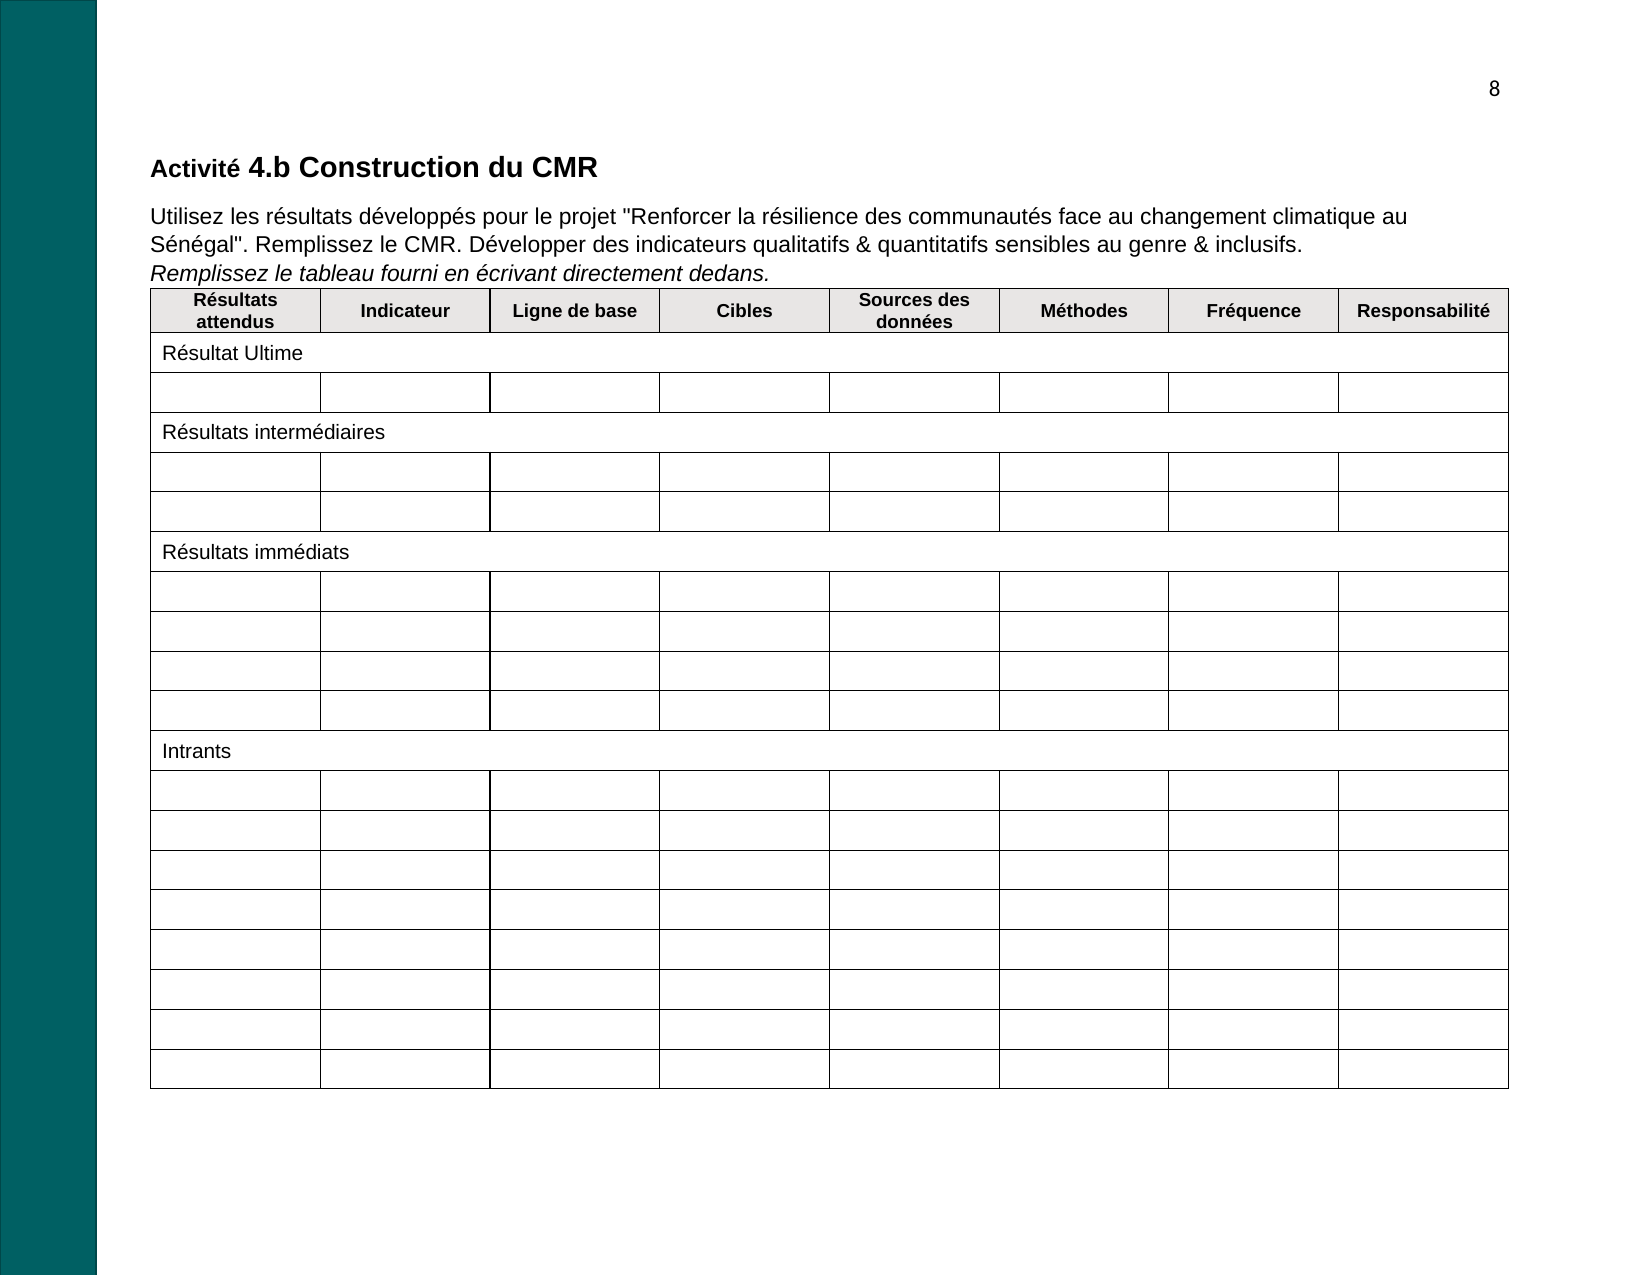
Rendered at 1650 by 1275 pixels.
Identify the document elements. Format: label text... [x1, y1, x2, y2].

table_cell [491, 970, 659, 1009]
table_cell [151, 572, 320, 611]
table_cell [1000, 572, 1168, 611]
table_cell [830, 453, 999, 491]
table_cell [1000, 652, 1168, 690]
table_cell [151, 691, 320, 730]
table_cell [1000, 1050, 1168, 1088]
table_cell [1000, 373, 1168, 412]
table_cell [491, 691, 659, 730]
table_cell [660, 1010, 829, 1048]
table_cell [1339, 492, 1508, 531]
table_cell [660, 811, 829, 849]
table_cell [151, 1050, 320, 1088]
table_cell [1339, 811, 1508, 849]
table_cell [1169, 1050, 1338, 1088]
table_header Responsabilité [1339, 289, 1508, 332]
table_cell [1339, 1050, 1508, 1088]
table_cell [1339, 612, 1508, 651]
table_cell [1169, 492, 1338, 531]
table_cell [491, 652, 659, 690]
table_cell [1169, 930, 1338, 969]
table_cell [151, 453, 320, 491]
table_cell [1000, 811, 1168, 849]
table_cell [1339, 691, 1508, 730]
table_cell [1000, 691, 1168, 730]
table_cell [1169, 652, 1338, 690]
table_cell [321, 890, 489, 929]
table_cell [1339, 453, 1508, 491]
table_cell Résultat Ultime [151, 333, 1508, 372]
table_cell [1000, 930, 1168, 969]
table_cell [321, 691, 489, 730]
table_cell [1169, 970, 1338, 1009]
table_cell [1169, 572, 1338, 611]
table_cell [321, 572, 489, 611]
table_cell [1000, 453, 1168, 491]
table_cell [1000, 1010, 1168, 1048]
table_cell [830, 373, 999, 412]
table_cell [151, 1010, 320, 1048]
table_cell [151, 612, 320, 651]
table_cell [1339, 373, 1508, 412]
table_cell Résultats intermédiaires [151, 413, 1508, 452]
table_cell [1169, 1010, 1338, 1048]
table_cell [660, 970, 829, 1009]
table_cell [660, 930, 829, 969]
table_header Fréquence [1169, 289, 1338, 332]
text Activité 4.b Construction du CMR [150, 150, 1500, 183]
table_cell [1000, 492, 1168, 531]
table_cell [491, 373, 659, 412]
table_header Sources des données [830, 289, 999, 332]
table_cell [830, 930, 999, 969]
table_cell [1339, 771, 1508, 810]
table_cell [491, 811, 659, 849]
table_cell [491, 612, 659, 651]
table_cell [321, 970, 489, 1009]
table_cell [321, 373, 489, 412]
table_cell [151, 811, 320, 849]
table_cell [1339, 652, 1508, 690]
table_header Résultats attendus [151, 289, 320, 332]
table_cell [151, 970, 320, 1009]
table_cell [830, 811, 999, 849]
table_cell [491, 453, 659, 491]
table_cell [151, 851, 320, 889]
table_cell [660, 492, 829, 531]
table_cell [151, 492, 320, 531]
table_cell [151, 373, 320, 412]
table_cell [660, 453, 829, 491]
table_cell [660, 572, 829, 611]
table_cell [151, 930, 320, 969]
table_cell [1169, 612, 1338, 651]
table_cell [1000, 970, 1168, 1009]
table_cell [321, 930, 489, 969]
table_cell [1339, 890, 1508, 929]
table_cell [660, 1050, 829, 1088]
table_cell [491, 851, 659, 889]
table_cell [1000, 851, 1168, 889]
table_cell [321, 1010, 489, 1048]
table_cell [1339, 970, 1508, 1009]
table_cell [151, 652, 320, 690]
table_cell [1339, 930, 1508, 969]
table_cell [660, 771, 829, 810]
table_cell [830, 970, 999, 1009]
table_cell [830, 691, 999, 730]
table_cell [1169, 373, 1338, 412]
table_cell [321, 652, 489, 690]
table_cell [321, 771, 489, 810]
text Utilisez les résultats développés pour le projet "Renforcer la résilience des communautés face au changement climatique au Sénégal". Remplissez le CMR. Développer des indicateurs qualitatifs & quantitatifs sensibles au genre & inclusifs. [150, 203, 1500, 258]
table_cell [321, 811, 489, 849]
table_header Cibles [660, 289, 829, 332]
table_cell [830, 771, 999, 810]
text Remplissez le tableau fourni en écrivant directement dedans. [150, 260, 1500, 286]
table_header Indicateur [321, 289, 489, 332]
table_cell [1000, 612, 1168, 651]
table_cell [660, 691, 829, 730]
table_cell [321, 612, 489, 651]
table_cell [830, 652, 999, 690]
table_cell [151, 771, 320, 810]
table_cell [151, 890, 320, 929]
table_cell [321, 453, 489, 491]
table_cell [1000, 890, 1168, 929]
table_cell [660, 851, 829, 889]
table_cell Résultats immédiats [151, 532, 1508, 571]
table_header Ligne de base [491, 289, 659, 332]
table_cell [1169, 851, 1338, 889]
table_cell [1169, 453, 1338, 491]
table_cell [830, 890, 999, 929]
table_cell [491, 930, 659, 969]
table_cell [1169, 691, 1338, 730]
table_cell [491, 492, 659, 531]
table_cell [1000, 771, 1168, 810]
table_cell [491, 1050, 659, 1088]
table_cell [491, 572, 659, 611]
table_cell [491, 771, 659, 810]
table_cell Intrants [151, 731, 1508, 770]
table_cell [491, 1010, 659, 1048]
table_cell [830, 572, 999, 611]
table_cell [660, 652, 829, 690]
table_cell [1169, 771, 1338, 810]
table_cell [660, 373, 829, 412]
table_cell [1339, 572, 1508, 611]
table_cell [830, 851, 999, 889]
table_cell [491, 890, 659, 929]
table_cell [321, 492, 489, 531]
table_cell [1169, 811, 1338, 849]
table_cell [830, 612, 999, 651]
table_cell [660, 890, 829, 929]
table_cell [830, 1010, 999, 1048]
table_cell [321, 1050, 489, 1088]
table_header Méthodes [1000, 289, 1168, 332]
table_cell [1339, 851, 1508, 889]
table_cell [830, 492, 999, 531]
table_cell [1339, 1010, 1508, 1048]
table_cell [1169, 890, 1338, 929]
table_cell [830, 1050, 999, 1088]
table_cell [321, 851, 489, 889]
table_cell [660, 612, 829, 651]
